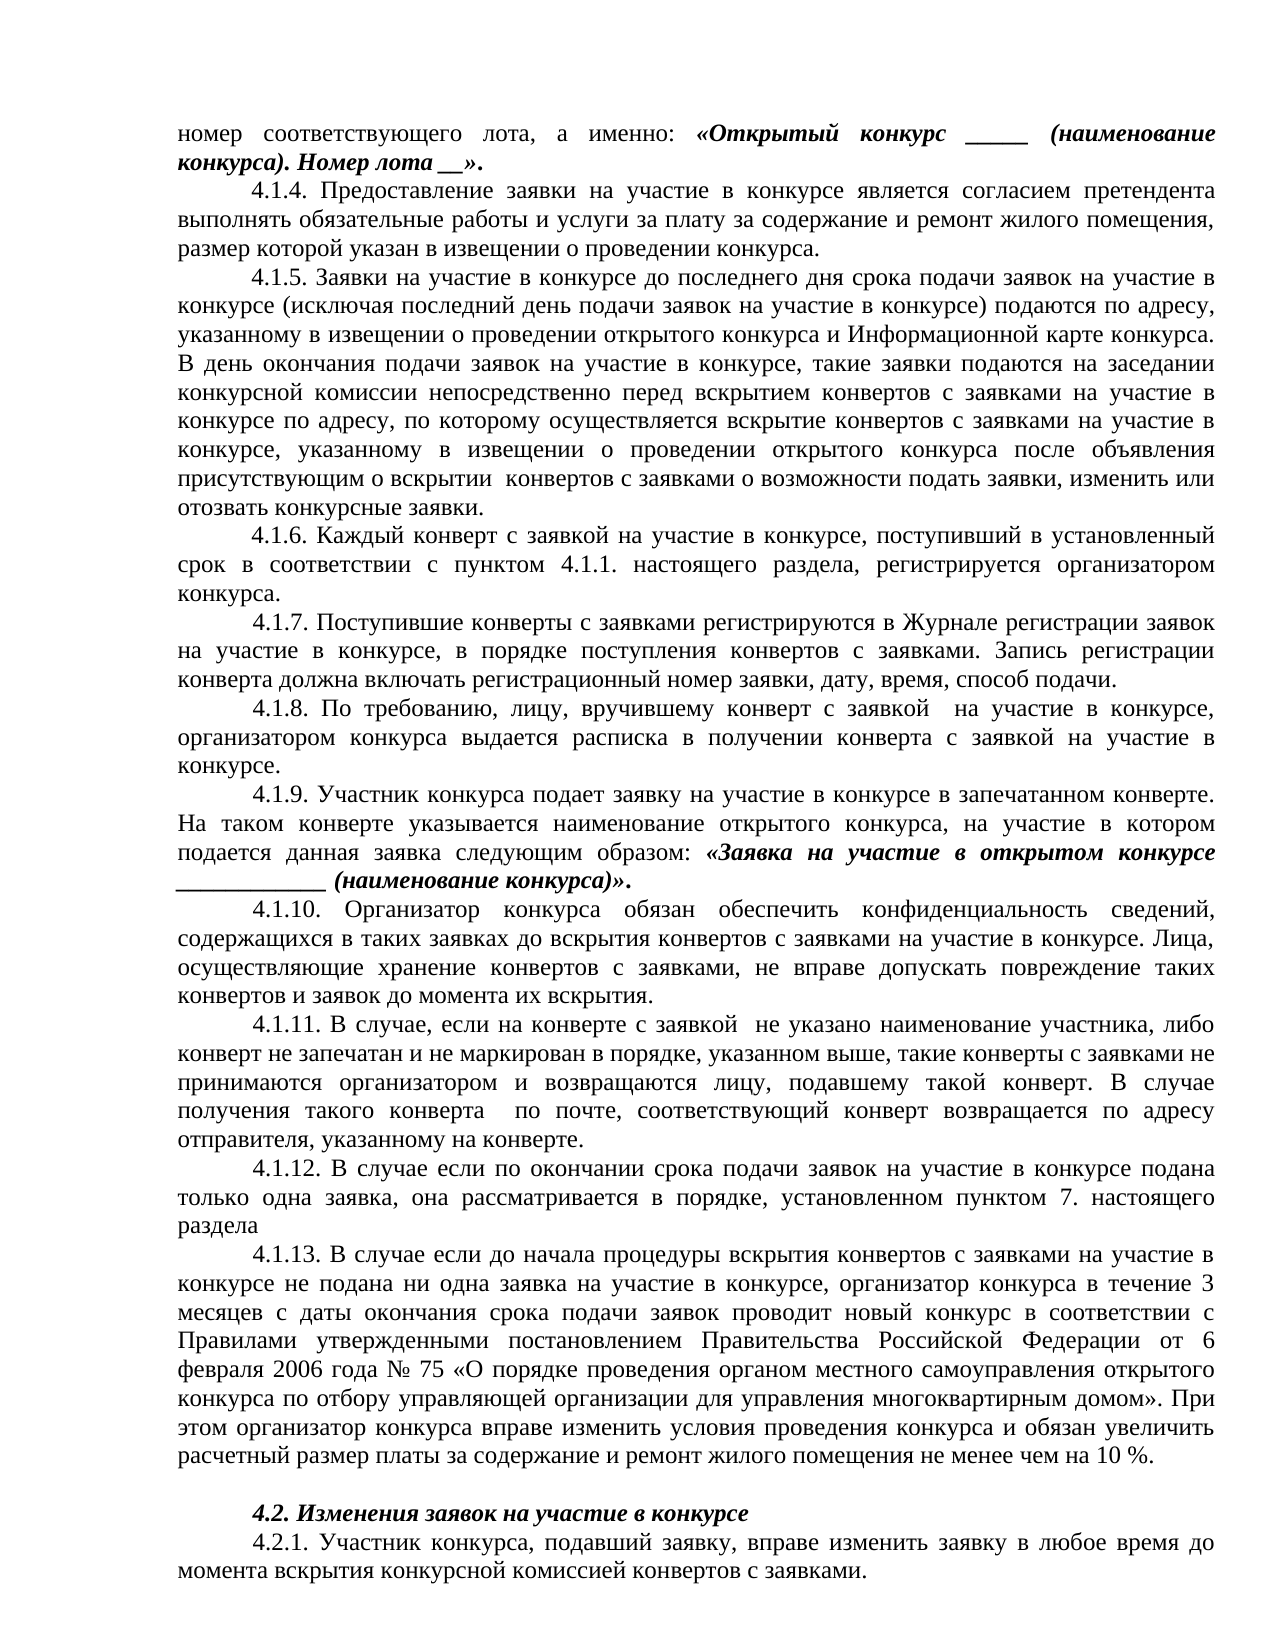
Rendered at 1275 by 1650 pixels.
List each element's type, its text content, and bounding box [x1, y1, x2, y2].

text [177, 118, 1216, 176]
text 4.2. Изменения заявок на участие в конкурсе [177, 1498, 1216, 1527]
text 4.1.9. Участник конкурса подает заявку на участие в конкурсе в запечатанном конверте. На таком конверте указывается наименование открытого конкурса, на участие в котором подается данная заявка следующим образом: «Заявка на участие в открытом конкурсе ____________ (наименование конкурса)». [177, 779, 1216, 894]
text 4.2.1. Участник конкурса, подавший заявку, вправе изменить заявку в любое время до момента вскрытия конкурсной комиссией конвертов с заявками. [177, 1527, 1216, 1584]
text 4.1.11. В случае, если на конверте с заявкой не указано наименование участника, либо конверт не запечатан и не маркирован в порядке, указанном выше, такие конверты с заявками не принимаются организатором и возвращаются лицу, подавшему такой конверт. В случае получения такого конверта по почте, соответствующий конверт возвращается по адресу отправителя, указанному на конверте. [177, 1009, 1216, 1153]
text 4.1.4. Предоставление заявки на участие в конкурсе является согласием претендента выполнять обязательные работы и услуги за плату за содержание и ремонт жилого помещения, размер которой указан в извещении о проведении конкурса. [177, 176, 1216, 262]
text 4.1.8. По требованию, лицу, вручившему конверт с заявкой на участие в конкурсе, организатором конкурса выдается расписка в получении конверта с заявкой на участие в конкурсе. [177, 693, 1216, 779]
text 4.1.5. Заявки на участие в конкурсе до последнего дня срока подачи заявок на участие в конкурсе (исключая последний день подачи заявок на участие в конкурсе) подаются по адресу, указанному в извещении о проведении открытого конкурса и Информационной карте конкурса. В день окончания подачи заявок на участие в конкурсе, такие заявки подаются на заседании конкурсной комиссии непосредственно перед вскрытием конвертов с заявками на участие в конкурсе по адресу, по которому осуществляется вскрытие конвертов с заявками на участие в конкурсе, указанному в извещении о проведении открытого конкурса после объявления присутствующим о вскрытии конвертов с заявками о возможности подать заявки, изменить или отозвать конкурсные заявки. [177, 262, 1216, 521]
text 4.1.10. Организатор конкурса обязан обеспечить конфиденциальность сведений, содержащихся в таких заявках до вскрытия конвертов с заявками на участие в конкурсе. Лица, осуществляющие хранение конвертов с заявками, не вправе допускать повреждение таких конвертов и заявок до момента их вскрытия. [177, 894, 1216, 1009]
text 4.1.12. В случае если по окончании срока подачи заявок на участие в конкурсе подана только одна заявка, она рассматривается в порядке, установленном пунктом 7. настоящего раздела [177, 1153, 1216, 1239]
text 4.1.13. В случае если до начала процедуры вскрытия конвертов с заявками на участие в конкурсе не подана ни одна заявка на участие в конкурсе, организатор конкурса в течение 3 месяцев с даты окончания срока подачи заявок проводит новый конкурс в соответствии с Правилами утвержденными постановлением Правительства Российской Федерации от 6 февраля 2006 года № 75 «О порядке проведения органом местного самоуправления открытого конкурса по отбору управляющей организации для управления многоквартирным домом». При этом организатор конкурса вправе изменить условия проведения конкурса и обязан увеличить расчетный размер платы за содержание и ремонт жилого помещения не менее чем на 10 %. [177, 1239, 1216, 1469]
text 4.1.6. Каждый конверт с заявкой на участие в конкурсе, поступивший в установленный срок в соответствии с пунктом 4.1.1. настоящего раздела, регистрируется организатором конкурса. [177, 521, 1216, 607]
text 4.1.7. Поступившие конверты с заявками регистрируются в Журнале регистрации заявок на участие в конкурсе, в порядке поступления конвертов с заявками. Запись регистрации конверта должна включать регистрационный номер заявки, дату, время, способ подачи. [177, 607, 1216, 693]
